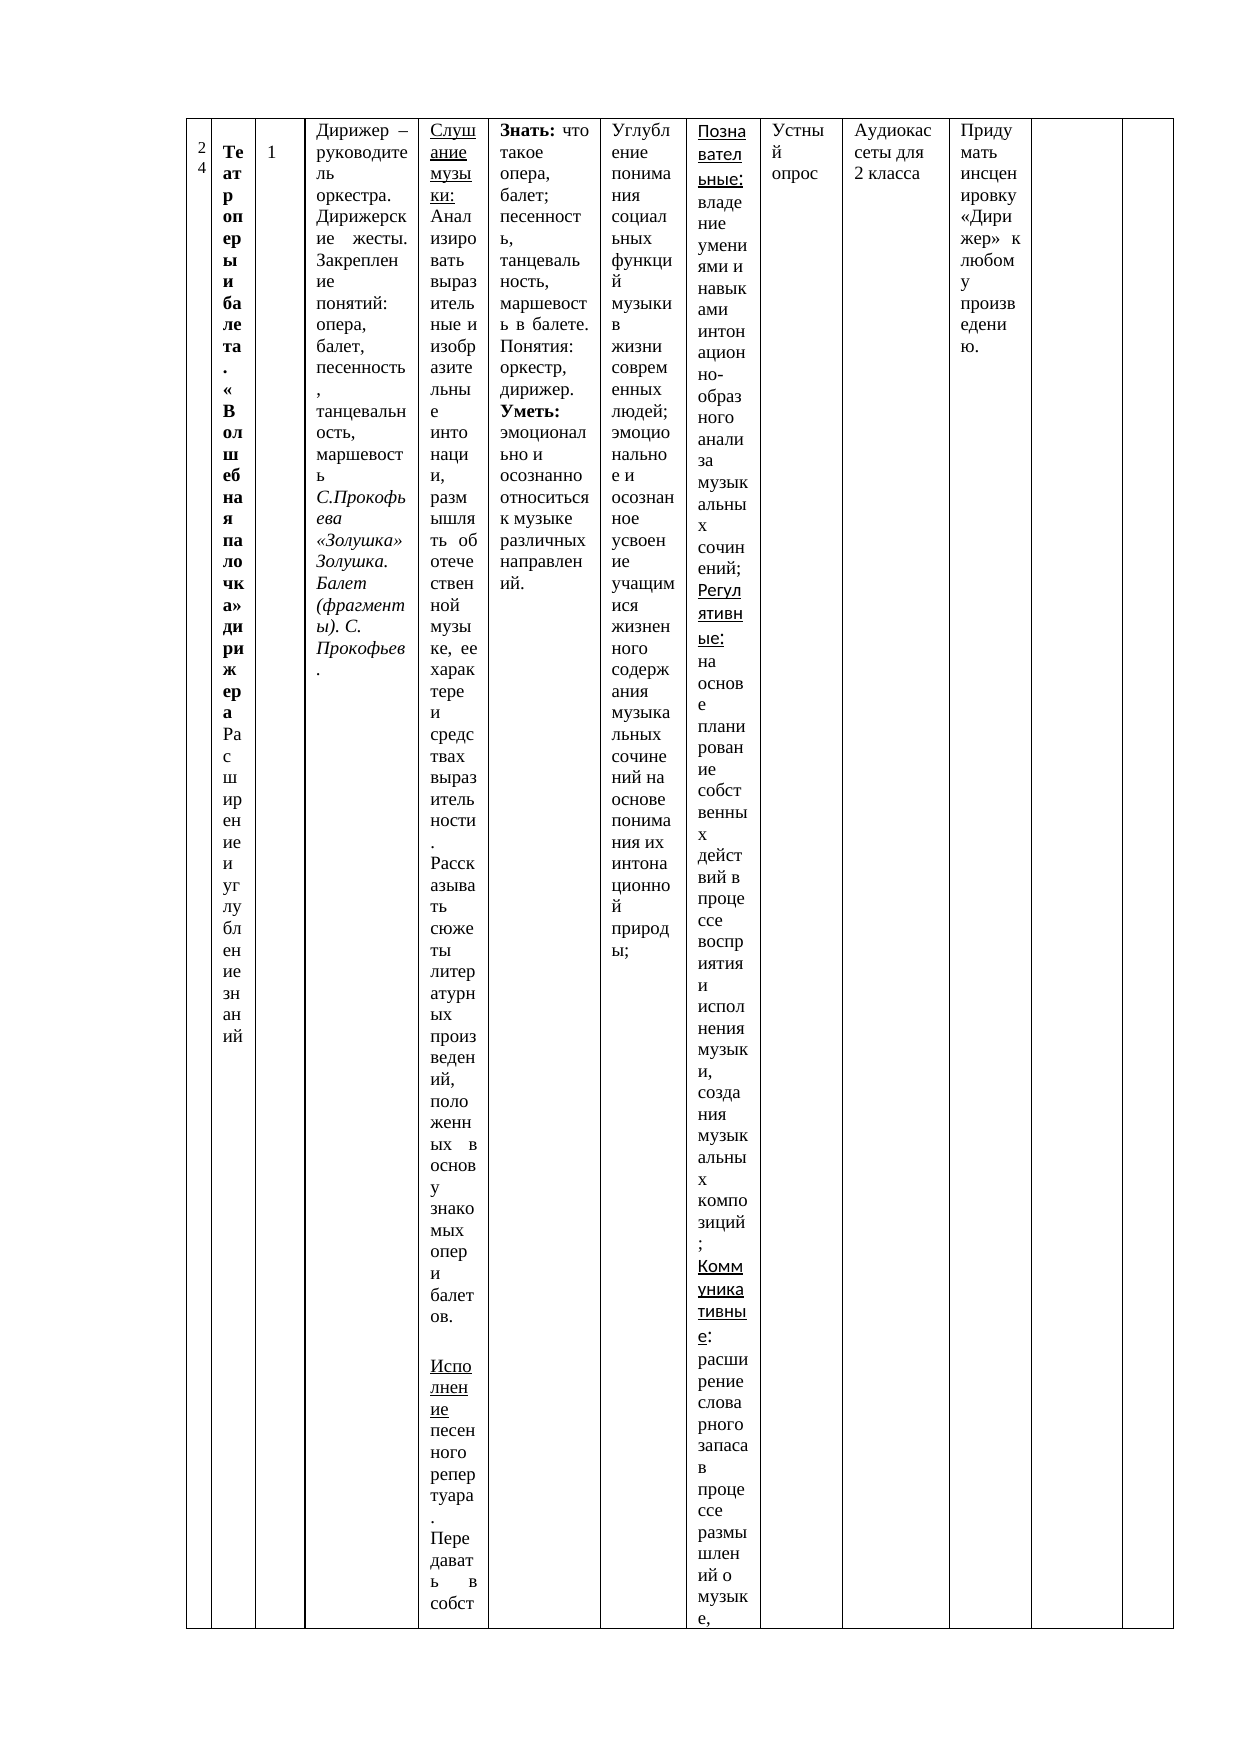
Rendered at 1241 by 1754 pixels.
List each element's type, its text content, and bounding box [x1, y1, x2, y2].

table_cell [489, 119, 600, 1628]
table_cell 1 [256, 119, 304, 1628]
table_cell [419, 119, 488, 1628]
table_cell 24 [187, 119, 211, 1628]
table_cell [1032, 119, 1122, 1628]
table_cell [601, 119, 686, 1628]
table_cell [843, 119, 949, 1628]
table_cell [212, 119, 255, 1628]
table_cell Устный опрос [761, 119, 842, 1628]
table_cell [687, 119, 760, 1628]
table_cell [306, 119, 418, 1628]
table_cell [950, 119, 1031, 1628]
table_cell [1123, 119, 1173, 1628]
